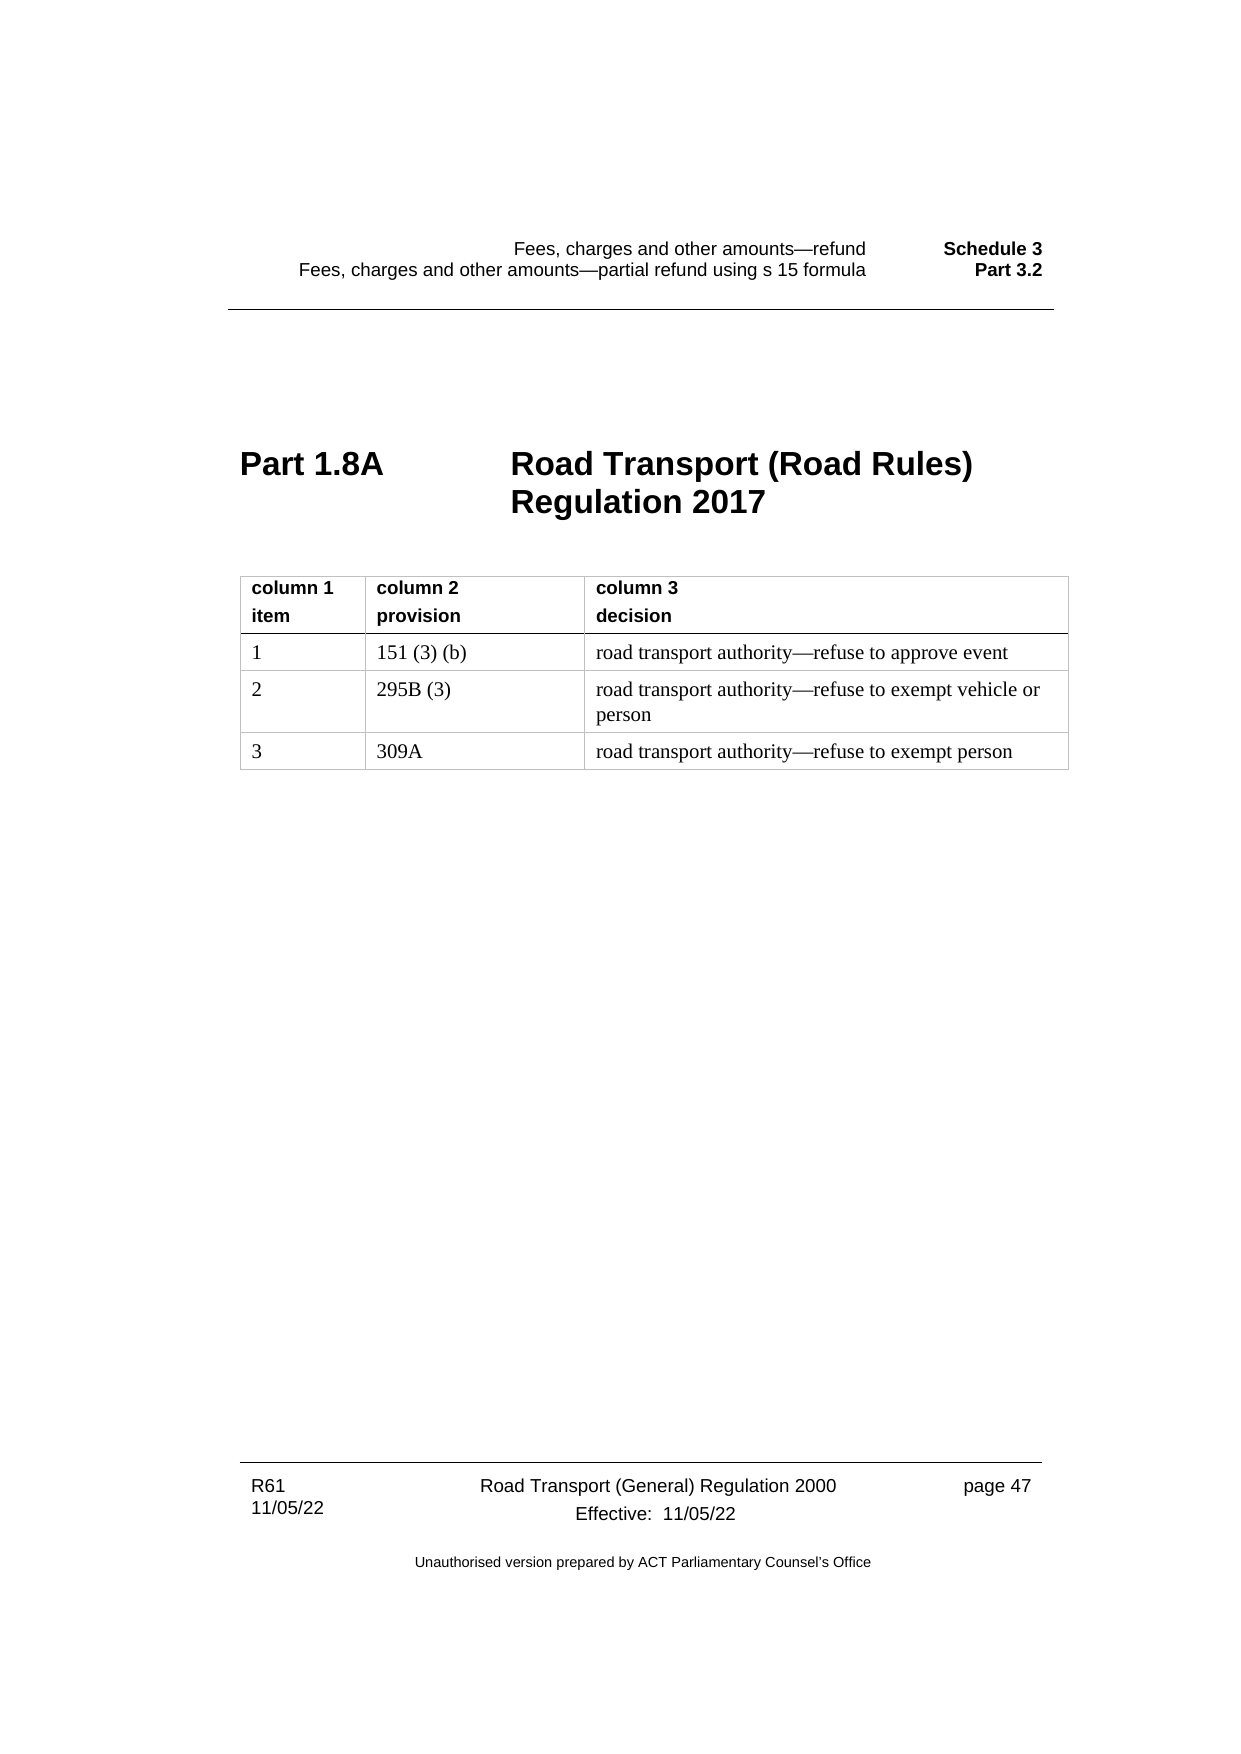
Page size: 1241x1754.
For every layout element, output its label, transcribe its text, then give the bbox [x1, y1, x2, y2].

text Part 1.8A Road Transport (Road Rules) Regulation 2017 [239, 444, 1042, 521]
table_header column 2 provision [366, 577, 584, 632]
table_header column 3 decision [585, 577, 1068, 632]
table_cell 309A [366, 733, 584, 769]
table_cell road transport authority—refuse to exempt vehicle or person [585, 671, 1068, 732]
table_cell 295B (3) [366, 671, 584, 732]
table_cell 3 [241, 733, 365, 769]
table_cell road transport authority—refuse to exempt person [585, 733, 1068, 769]
table_cell road transport authority—refuse to approve event [585, 634, 1068, 670]
table_cell 2 [241, 671, 365, 732]
table_header column 1 item [241, 577, 365, 632]
table_cell 1 [241, 634, 365, 670]
table_cell 151 (3) (b) [366, 634, 584, 670]
